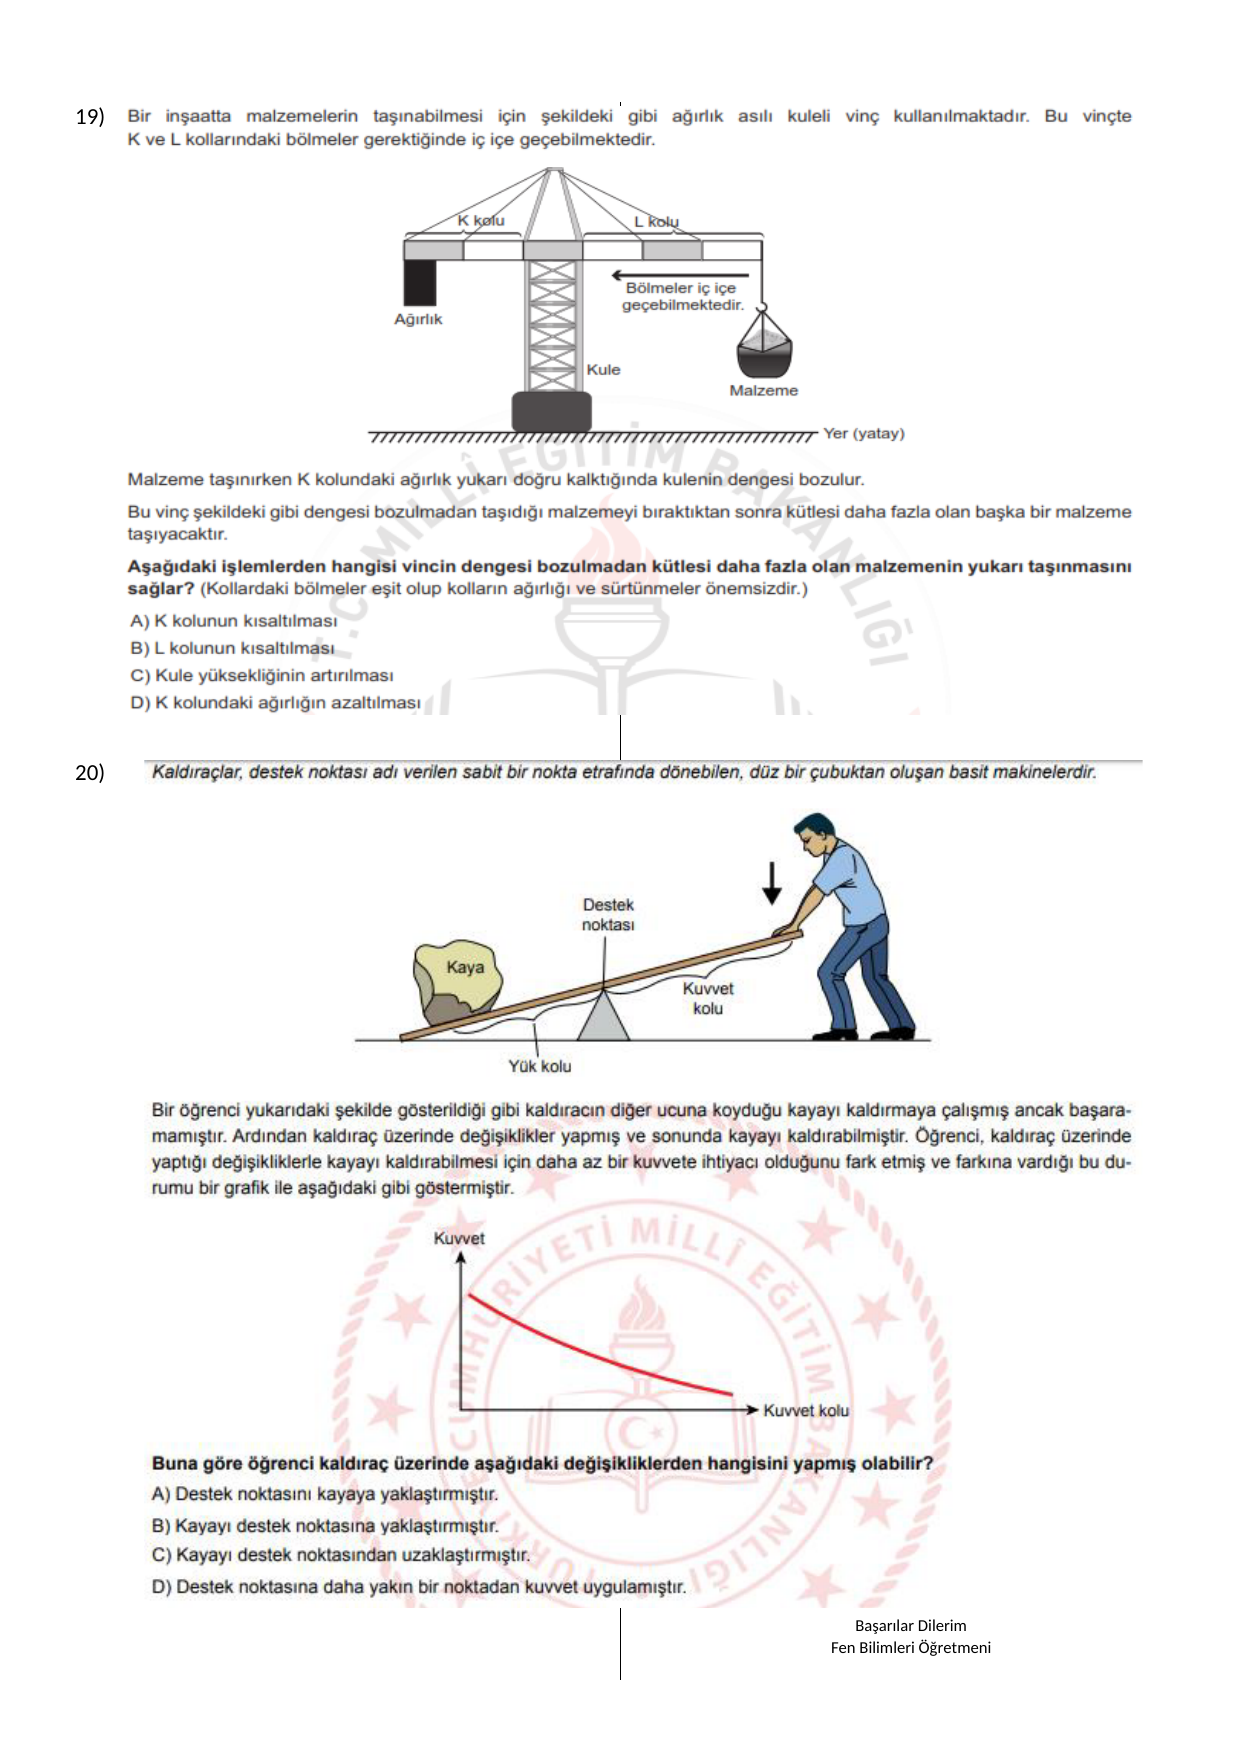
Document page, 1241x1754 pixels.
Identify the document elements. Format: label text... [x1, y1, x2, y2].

picture [124, 106, 1141, 715]
text 20) [75, 758, 583, 786]
text Başarılar Dilerim [657, 1615, 1165, 1636]
text Fen Bilimleri Öğretmeni [657, 1637, 1165, 1657]
